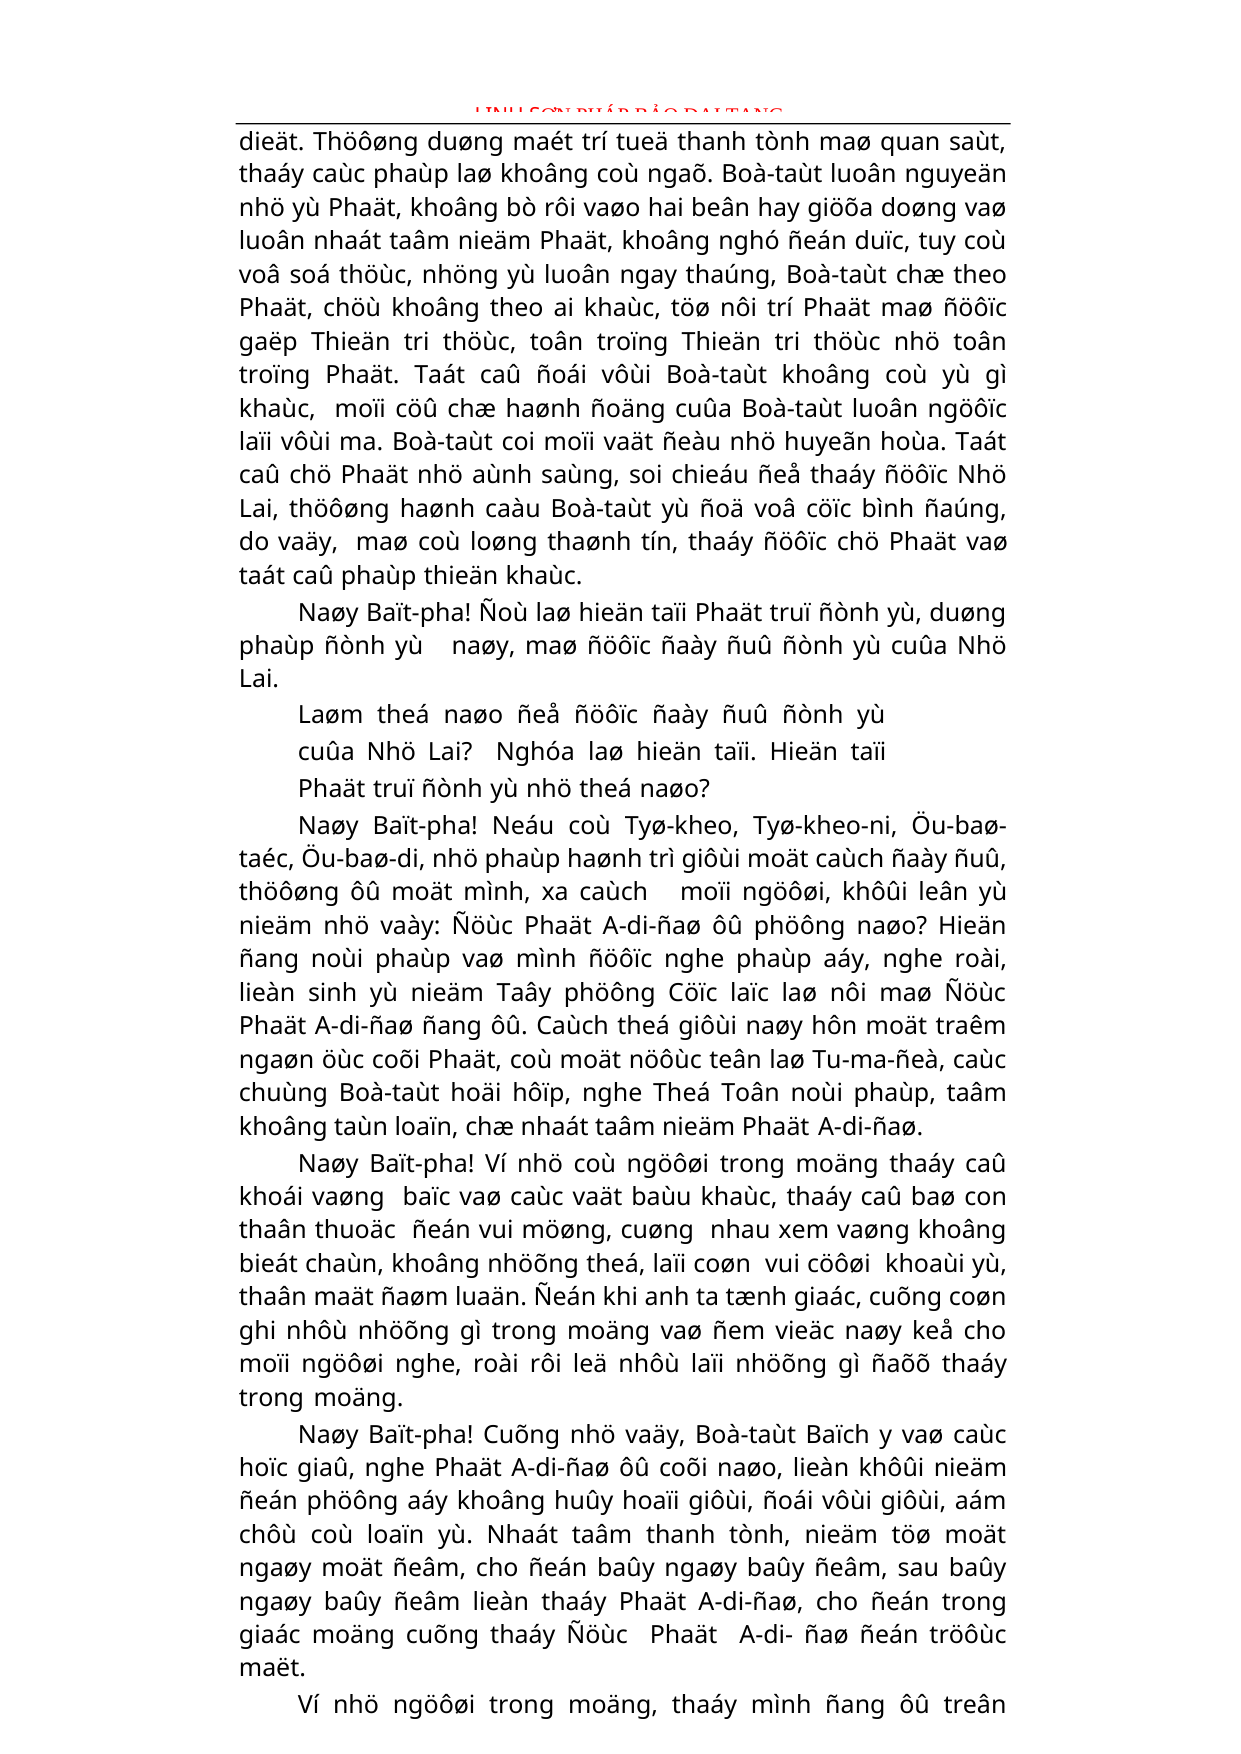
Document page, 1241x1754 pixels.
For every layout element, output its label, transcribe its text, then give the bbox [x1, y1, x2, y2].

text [239, 1687, 1008, 1721]
text Laøm theá naøo ñeå ñöôïc ñaày ñuû ñònh yù cuûa Nhö Lai? Nghóa laø hieän taïi. Hieän taïi Phaät truï ñònh yù nhö theá naøo? [298, 697, 887, 805]
text dieät. Thöôøng duøng maét trí tueä thanh tònh maø quan saùt, thaáy caùc phaùp laø khoâng coù ngaõ. Boà-taùt luoân nguyeän nhö yù Phaät, khoâng bò rôi vaøo hai beân hay giöõa doøng vaø luoân nhaát taâm nieäm Phaät, khoâng nghó ñeán duïc, tuy coù voâ soá thöùc, nhöng yù luoân ngay thaúng, Boà-taùt chæ theo Phaät, chöù khoâng theo ai khaùc, töø nôi trí Phaät maø ñöôïc gaëp Thieän tri thöùc, toân troïng Thieän tri thöùc nhö toân troïng Phaät. Taát caû ñoái vôùi Boà-taùt khoâng coù yù gì khaùc, moïi cöû chæ haønh ñoäng cuûa Boà-taùt luoân ngöôïc laïi vôùi ma. Boà-taùt coi moïi vaät ñeàu nhö huyeãn hoùa. Taát caû chö Phaät nhö aùnh saùng, soi chieáu ñeå thaáy ñöôïc Nhö Lai, thöôøng haønh caàu Boà-taùt yù ñoä voâ cöïc bình ñaúng, do vaäy, maø coù loøng thaønh tín, thaáy ñöôïc chö Phaät vaø taát caû phaùp thieän khaùc. [239, 123, 1008, 591]
text Naøy Baït-pha! Ví nhö coù ngöôøi trong moäng thaáy caû khoái vaøng baïc vaø caùc vaät baùu khaùc, thaáy caû baø con thaân thuoäc ñeán vui möøng, cuøng nhau xem vaøng khoâng bieát chaùn, khoâng nhöõng theá, laïi coøn vui cöôøi khoaùi yù, thaân maät ñaøm luaän. Ñeán khi anh ta tænh giaác, cuõng coøn ghi nhôù nhöõng gì trong moäng vaø ñem vieäc naøy keå cho moïi ngöôøi nghe, roài rôi leä nhôù laïi nhöõng gì ñaõõ thaáy trong moäng. [239, 1146, 1008, 1413]
text Naøy Baït-pha! Ñoù laø hieän taïi Phaät truï ñònh yù, duøng phaùp ñònh yù naøy, maø ñöôïc ñaày ñuû ñònh yù cuûa Nhö Lai. [239, 595, 1008, 695]
text Naøy Baït-pha! Neáu coù Tyø-kheo, Tyø-kheo-ni, Öu-baø-taéc, Öu-baø-di, nhö phaùp haønh trì giôùi moät caùch ñaày ñuû, thöôøng ôû moät mình, xa caùch moïi ngöôøi, khôûi leân yù nieäm nhö vaày: Ñöùc Phaät A-di-ñaø ôû phöông naøo? Hieän ñang noùi phaùp vaø mình ñöôïc nghe phaùp aáy, nghe roài, lieàn sinh yù nieäm Taây phöông Cöïc laïc laø nôi maø Ñöùc Phaät A-di-ñaø ñang ôû. Caùch theá giôùi naøy hôn moät traêm ngaøn öùc coõi Phaät, coù moät nöôùc teân laø Tu-ma-ñeà, caùc chuùng Boà-taùt hoäi hôïp, nghe Theá Toân noùi phaùp, taâm khoâng taùn loaïn, chæ nhaát taâm nieäm Phaät A-di-ñaø. [239, 808, 1008, 1142]
text Naøy Baït-pha! Cuõng nhö vaäy, Boà-taùt Baïch y vaø caùc hoïc giaû, nghe Phaät A-di-ñaø ôû coõi naøo, lieàn khôûi nieäm ñeán phöông aáy khoâng huûy hoaïi giôùi, ñoái vôùi giôùi, aám chôù coù loaïn yù. Nhaát taâm thanh tònh, nieäm töø moät ngaøy moät ñeâm, cho ñeán baûy ngaøy baûy ñeâm, sau baûy ngaøy baûy ñeâm lieàn thaáy Phaät A-di-ñaø, cho ñeán trong giaác moäng cuõng thaáy Ñöùc Phaät A-di- ñaø ñeán tröôùc maët. [239, 1417, 1008, 1684]
